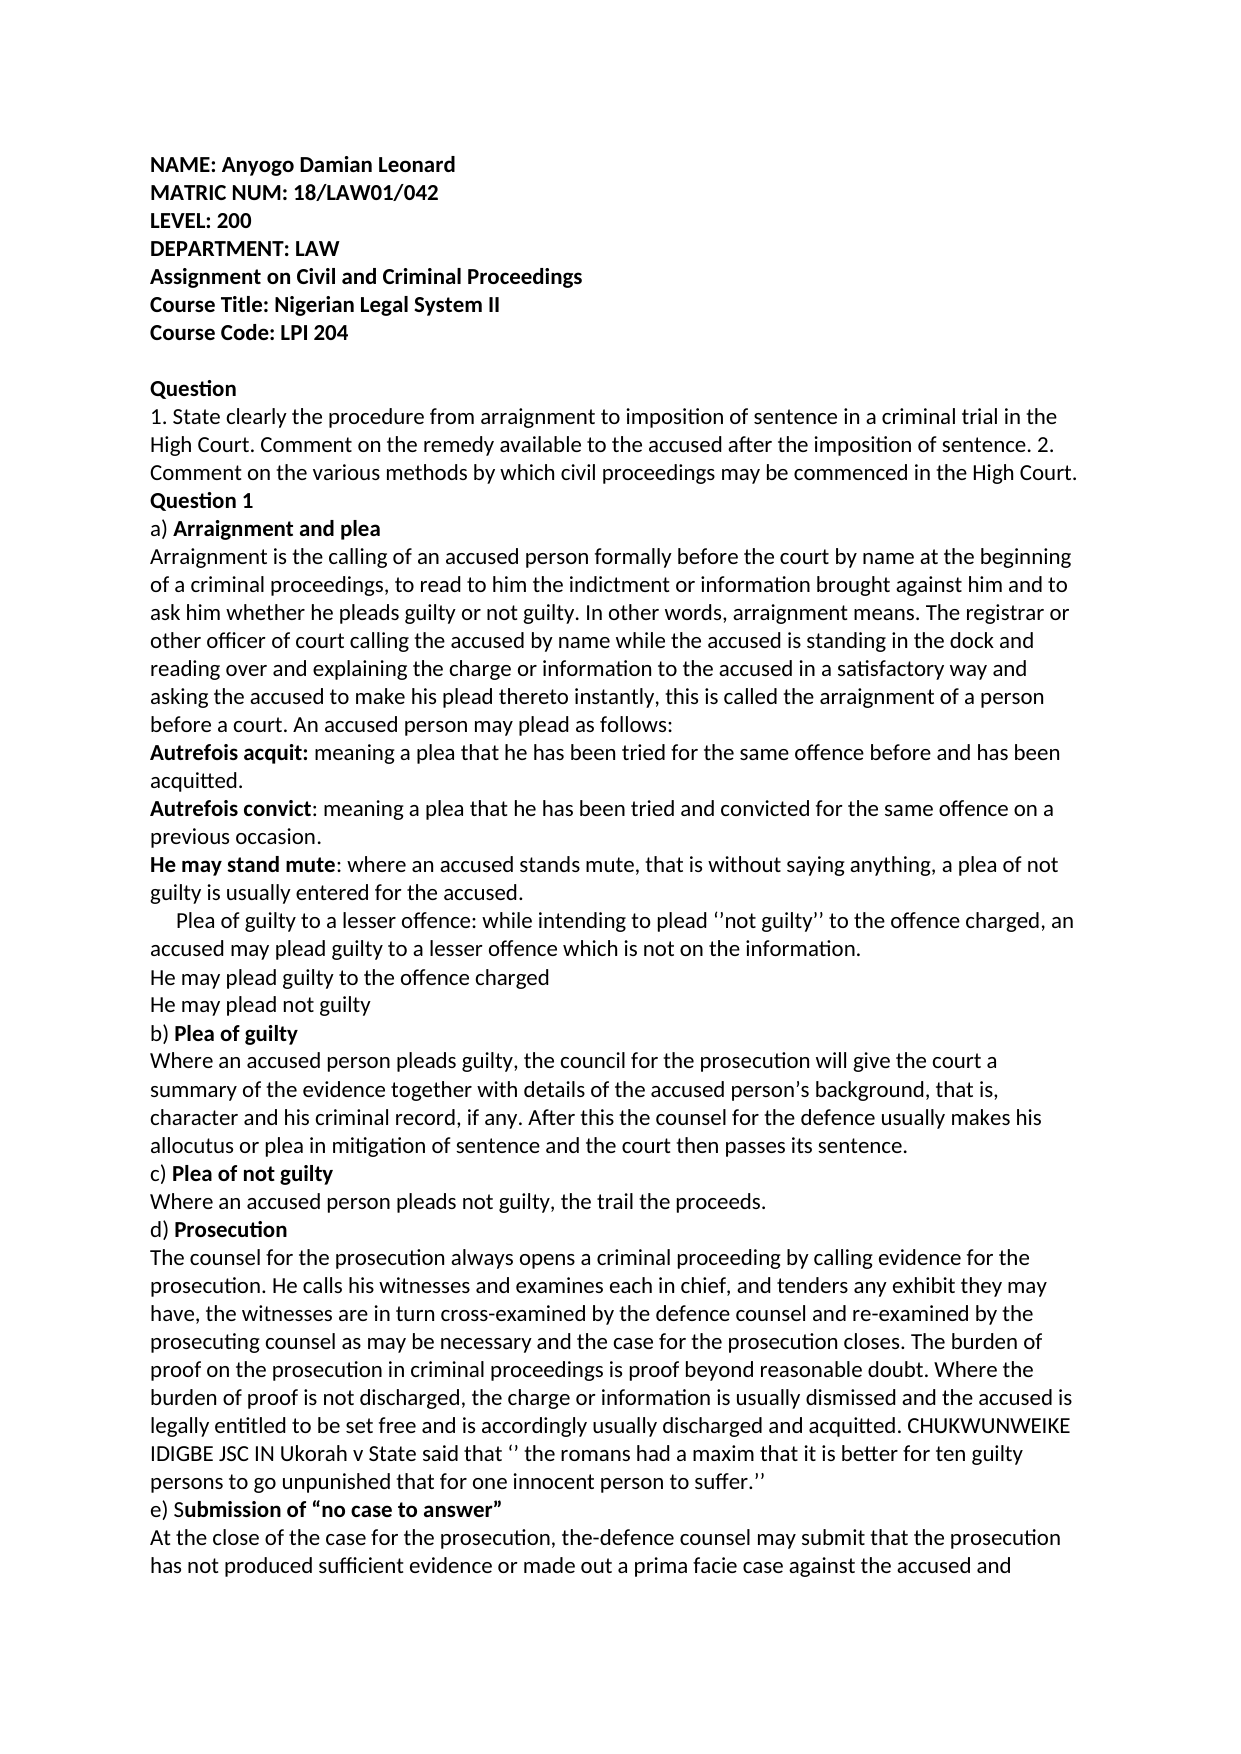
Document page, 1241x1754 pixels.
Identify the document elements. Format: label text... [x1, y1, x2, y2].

text Question 1 [150, 486, 1090, 514]
text c) Plea of not guilty [150, 1159, 1090, 1187]
text Plea of guilty to a lesser offence: while intending to plead ‘’not guilty’’ to the offence charged, an accused may plead guilty to a lesser offence which is not on the information. [150, 907, 1090, 963]
text Where an accused person pleads guilty, the council for the prosecution will give the court a summary of the evidence together with details of the accused person’s background, that is, character and his criminal record, if any. After this the counsel for the defence usually makes his allocutus or plea in mitigation of sentence and the court then passes its sentence. [150, 1047, 1090, 1159]
text Assignment on Civil and Criminal Proceedings [150, 262, 1090, 290]
text Where an accused person pleads not guilty, the trail the proceeds. [150, 1187, 1090, 1215]
text Autrefois convict: meaning a plea that he has been tried and convicted for the same offence on a previous occasion. [150, 794, 1090, 851]
text 1. State clearly the procedure from arraignment to imposition of sentence in a criminal trial in the High Court. Comment on the remedy available to the accused after the imposition of sentence. 2. Comment on the various methods by which civil proceedings may be commenced in the High Court. [150, 402, 1090, 486]
text Course Code: LPI 204 [150, 318, 1090, 346]
text Course Title: Nigerian Legal System II [150, 290, 1090, 318]
text d) Prosecution [150, 1215, 1090, 1243]
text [150, 1523, 1090, 1579]
text MATRIC NUM: 18/LAW01/042 [150, 178, 1090, 206]
text Arraignment is the calling of an accused person formally before the court by name at the beginning of a criminal proceedings, to read to him the indictment or information brought against him and to ask him whether he pleads guilty or not guilty. In other words, arraignment means. The registrar or other officer of court calling the accused by name while the accused is standing in the dock and reading over and explaining the charge or information to the accused in a satisfactory way and asking the accused to make his plead thereto instantly, this is called the arraignment of a person before a court. An accused person may plead as follows: [150, 542, 1090, 738]
text Autrefois acquit: meaning a plea that he has been tried for the same offence before and has been acquitted. [150, 738, 1090, 794]
text LEVEL: 200 [150, 206, 1090, 234]
text He may plead not guilty [150, 991, 1090, 1019]
text He may stand mute: where an accused stands mute, that is without saying anything, a plea of not guilty is usually entered for the accused. [150, 851, 1090, 907]
text b) Plea of guilty [150, 1019, 1090, 1047]
text The counsel for the prosecution always opens a criminal proceeding by calling evidence for the prosecution. He calls his witnesses and examines each in chief, and tenders any exhibit they may have, the witnesses are in turn cross-examined by the defence counsel and re-examined by the prosecuting counsel as may be necessary and the case for the prosecution closes. The burden of proof on the prosecution in criminal proceedings is proof beyond reasonable doubt. Where the burden of proof is not discharged, the charge or information is usually dismissed and the accused is legally entitled to be set free and is accordingly usually discharged and acquitted. CHUKWUNWEIKE IDIGBE JSC IN Ukorah v State said that ‘’ the romans had a maxim that it is better for ten guilty persons to go unpunished that for one innocent person to suffer.’’ [150, 1243, 1090, 1495]
text a) Arraignment and plea [150, 514, 1090, 542]
text NAME: Anyogo Damian Leonard [150, 150, 1090, 178]
text DEPARTMENT: LAW [150, 234, 1090, 262]
text He may plead guilty to the offence charged [150, 963, 1090, 991]
text e) Submission of “no case to answer” [150, 1495, 1090, 1523]
text Question [150, 374, 1090, 402]
